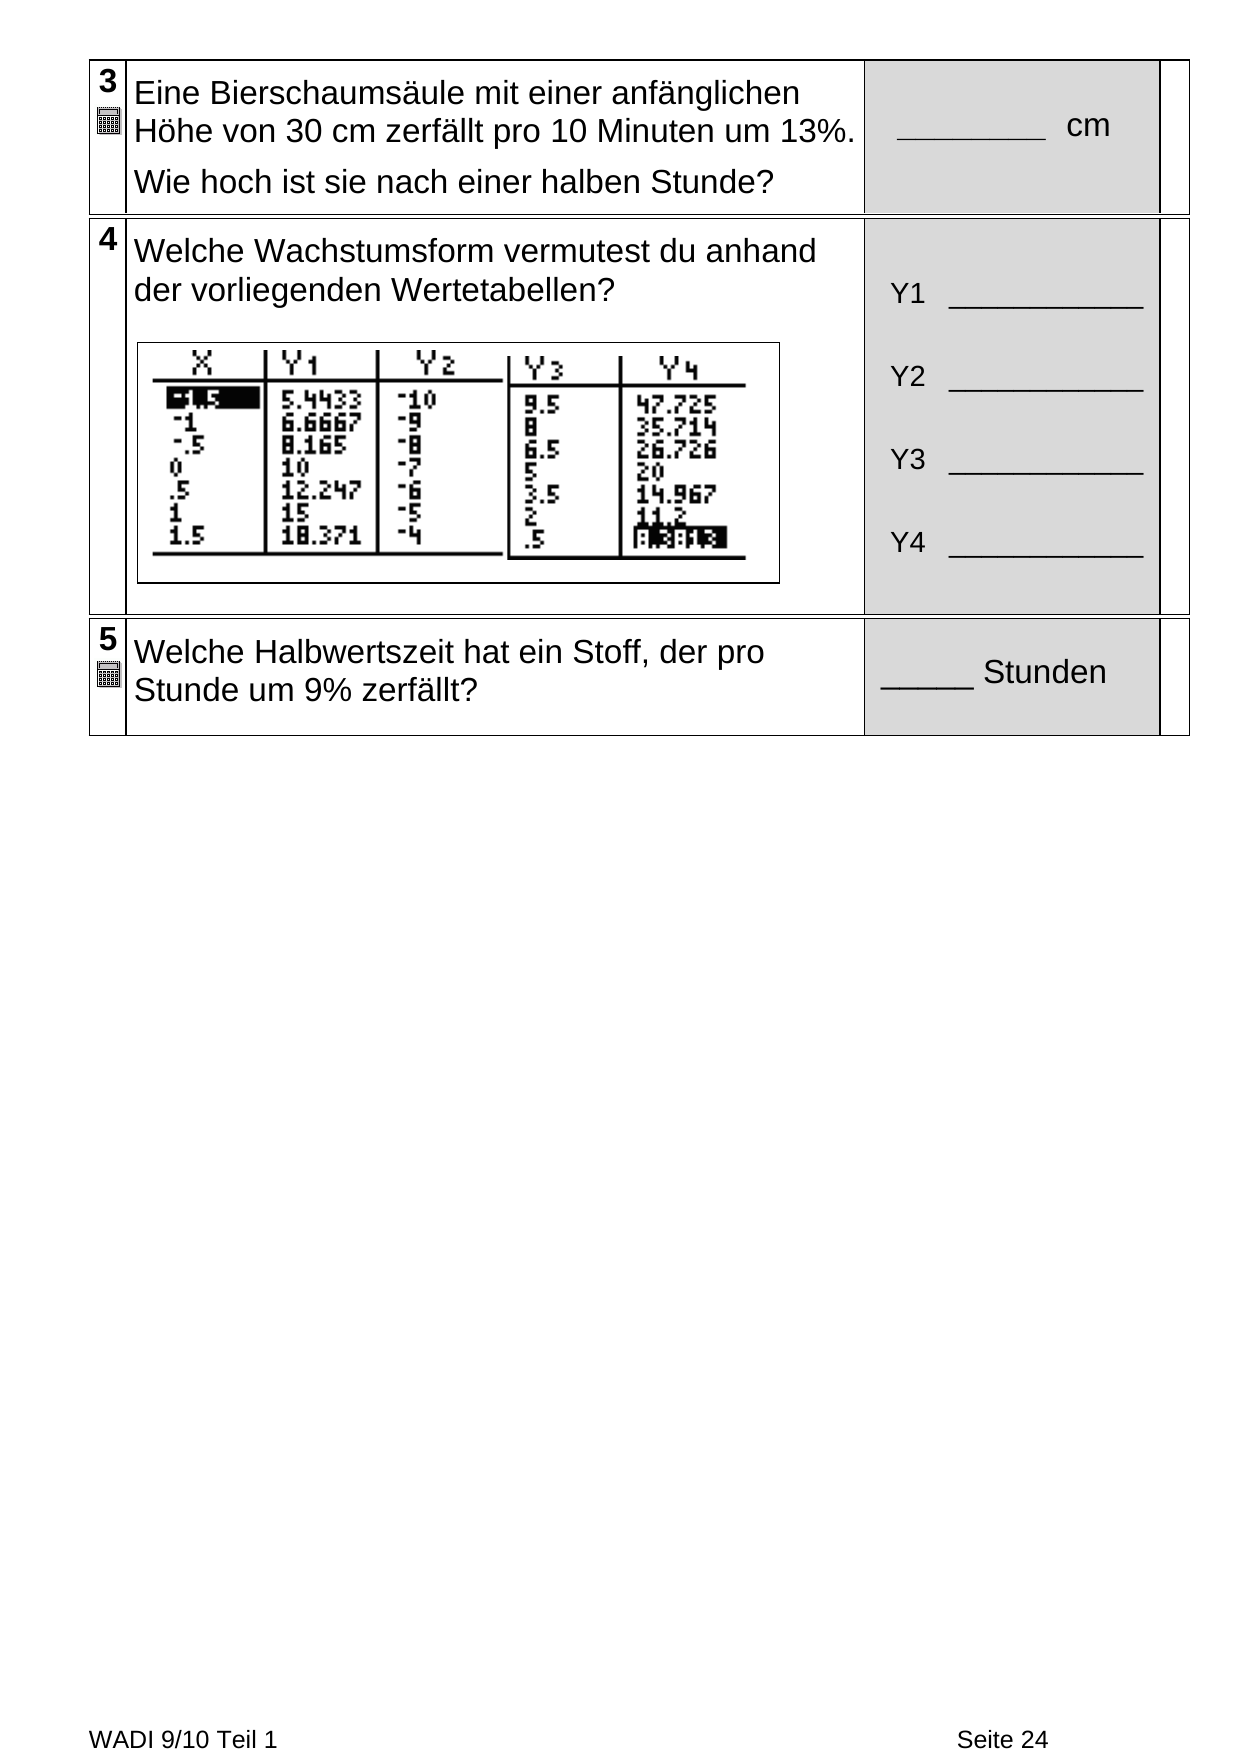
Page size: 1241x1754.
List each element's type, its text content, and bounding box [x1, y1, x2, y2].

table_header 4 [90, 219, 125, 614]
table_header 5 [90, 619, 125, 735]
table_header [1161, 619, 1189, 735]
table_header [1161, 219, 1189, 614]
table_header _____ Stunden [865, 619, 1159, 735]
table_header 3 [90, 61, 125, 213]
table_header [1161, 61, 1189, 213]
picture [93, 104, 124, 135]
picture [93, 658, 124, 688]
table_header Welche Halbwertszeit hat ein Stoff, der pro Stunde um 9% zerfällt? [127, 619, 864, 735]
table_header Eine Bierschaumsäule mit einer anfänglichen Höhe von 30 cm zerfällt pro 10 Minuten um 13%. Wie hoch ist sie nach einer halben Stunde? [127, 61, 864, 213]
table_header Welche Wachstumsform vermutest du anhand der vorliegenden Wertetabellen? [127, 219, 864, 614]
table_header ________ cm [865, 61, 1159, 213]
table_header [865, 219, 1159, 614]
